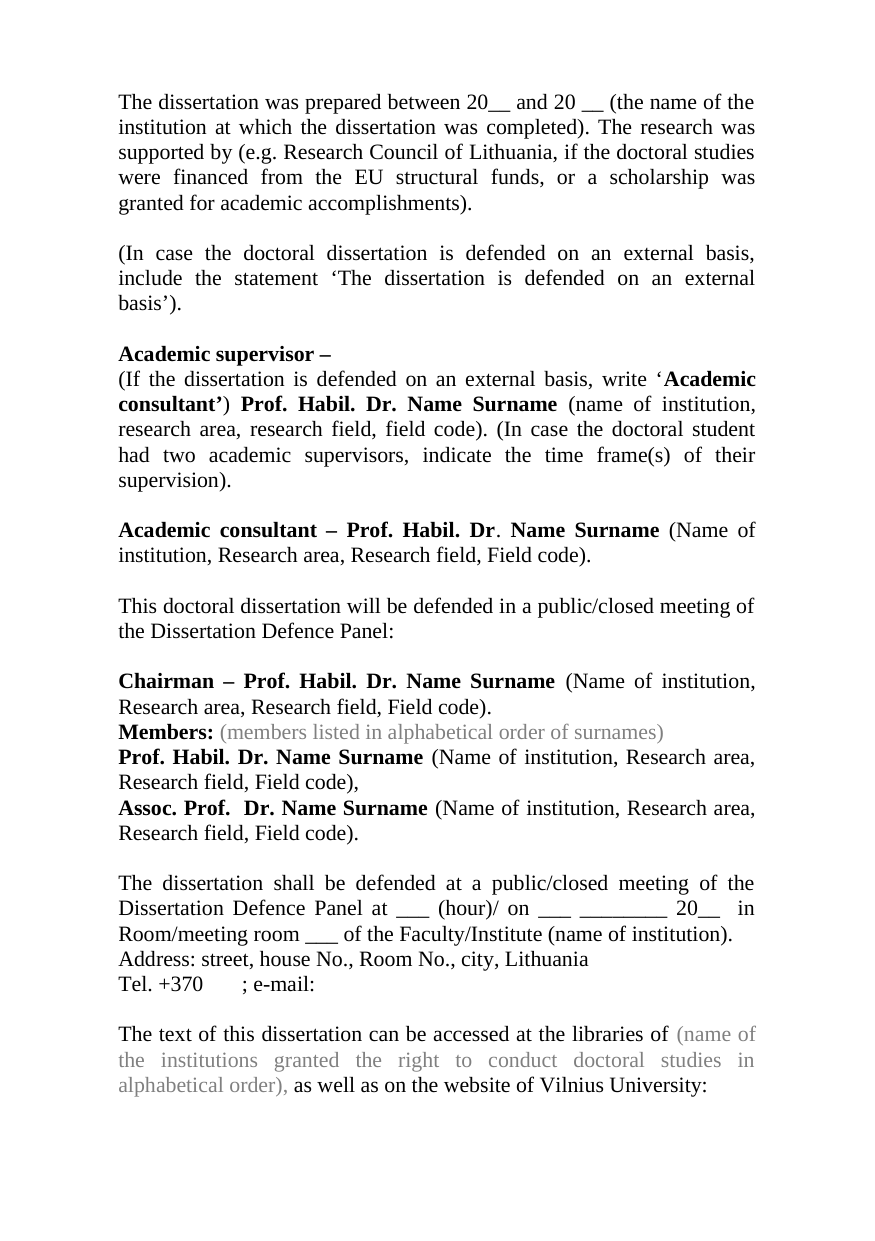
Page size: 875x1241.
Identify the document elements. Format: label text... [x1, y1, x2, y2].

text Address: street, house No., Room No., city, Lithuania [118, 946, 756, 971]
text (In case the doctoral dissertation is defended on an external basis, include the statement ‘The dissertation is defended on an external basis’). [118, 240, 756, 316]
text Academic supervisor – [118, 341, 756, 366]
text The dissertation shall be defended at a public/closed meeting of the Dissertation Defence Panel at ___ (hour)/ on ___ ________ 20__ in Room/meeting room ___ of the Faculty/Institute (name of institution). [118, 870, 756, 946]
text (If the dissertation is defended on an external basis, write ‘Academic consultant’) Prof. Habil. Dr. Name Surname (name of institution, research area, research field, field code). (In case the doctoral student had two academic supervisors, indicate the time frame(s) of their supervision). [118, 366, 756, 492]
text Tel. +370 ; e-mail: [118, 971, 756, 996]
text Academic consultant – Prof. Habil. Dr. Name Surname (Name of institution, Research area, Research field, Field code). [118, 517, 756, 568]
text The text of this dissertation can be accessed at the libraries of (name of the institutions granted the right to conduct doctoral studies in alphabetical order), as well as on the website of Vilnius University: [118, 1021, 756, 1097]
text This doctoral dissertation will be defended in a public/closed meeting of the Dissertation Defence Panel: [118, 593, 756, 643]
text Assoc. Prof. Dr. Name Surname (Name of institution, Research area, Research field, Field code). [118, 794, 756, 845]
text Members: (members listed in alphabetical order of surnames) [118, 719, 756, 744]
text Prof. Habil. Dr. Name Surname (Name of institution, Research area, Research field, Field code), [118, 744, 756, 794]
text The dissertation was prepared between 20__ and 20 __ (the name of the institution at which the dissertation was completed). The research was supported by (e.g. Research Council of Lithuania, if the doctoral studies were financed from the EU structural funds, or a scholarship was granted for academic accomplishments). [118, 89, 756, 215]
text Chairman – Prof. Habil. Dr. Name Surname (Name of institution, Research area, Research field, Field code). [118, 668, 756, 719]
